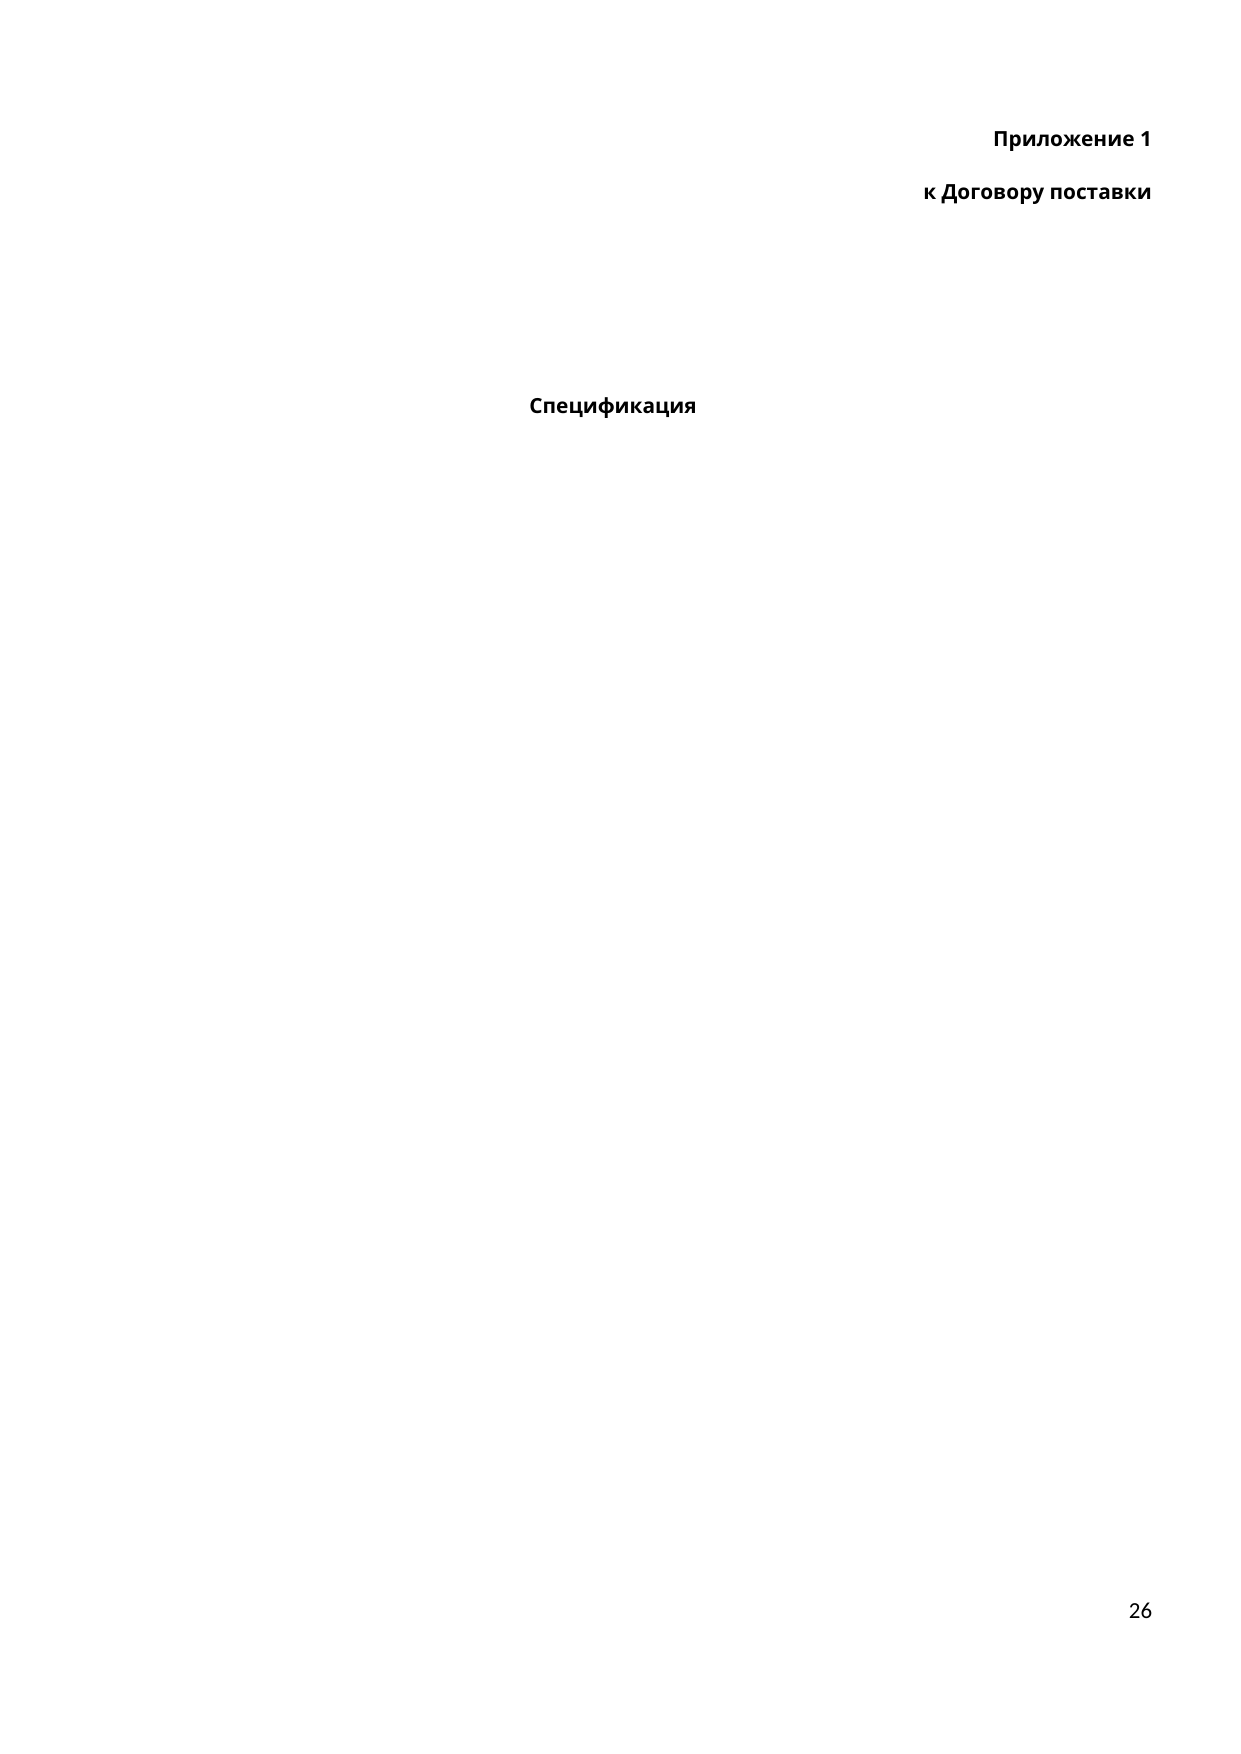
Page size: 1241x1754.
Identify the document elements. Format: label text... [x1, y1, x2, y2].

text Спецификация [74, 391, 1152, 419]
text к Договору поставки [74, 177, 1152, 206]
text Приложение 1 [74, 124, 1152, 152]
